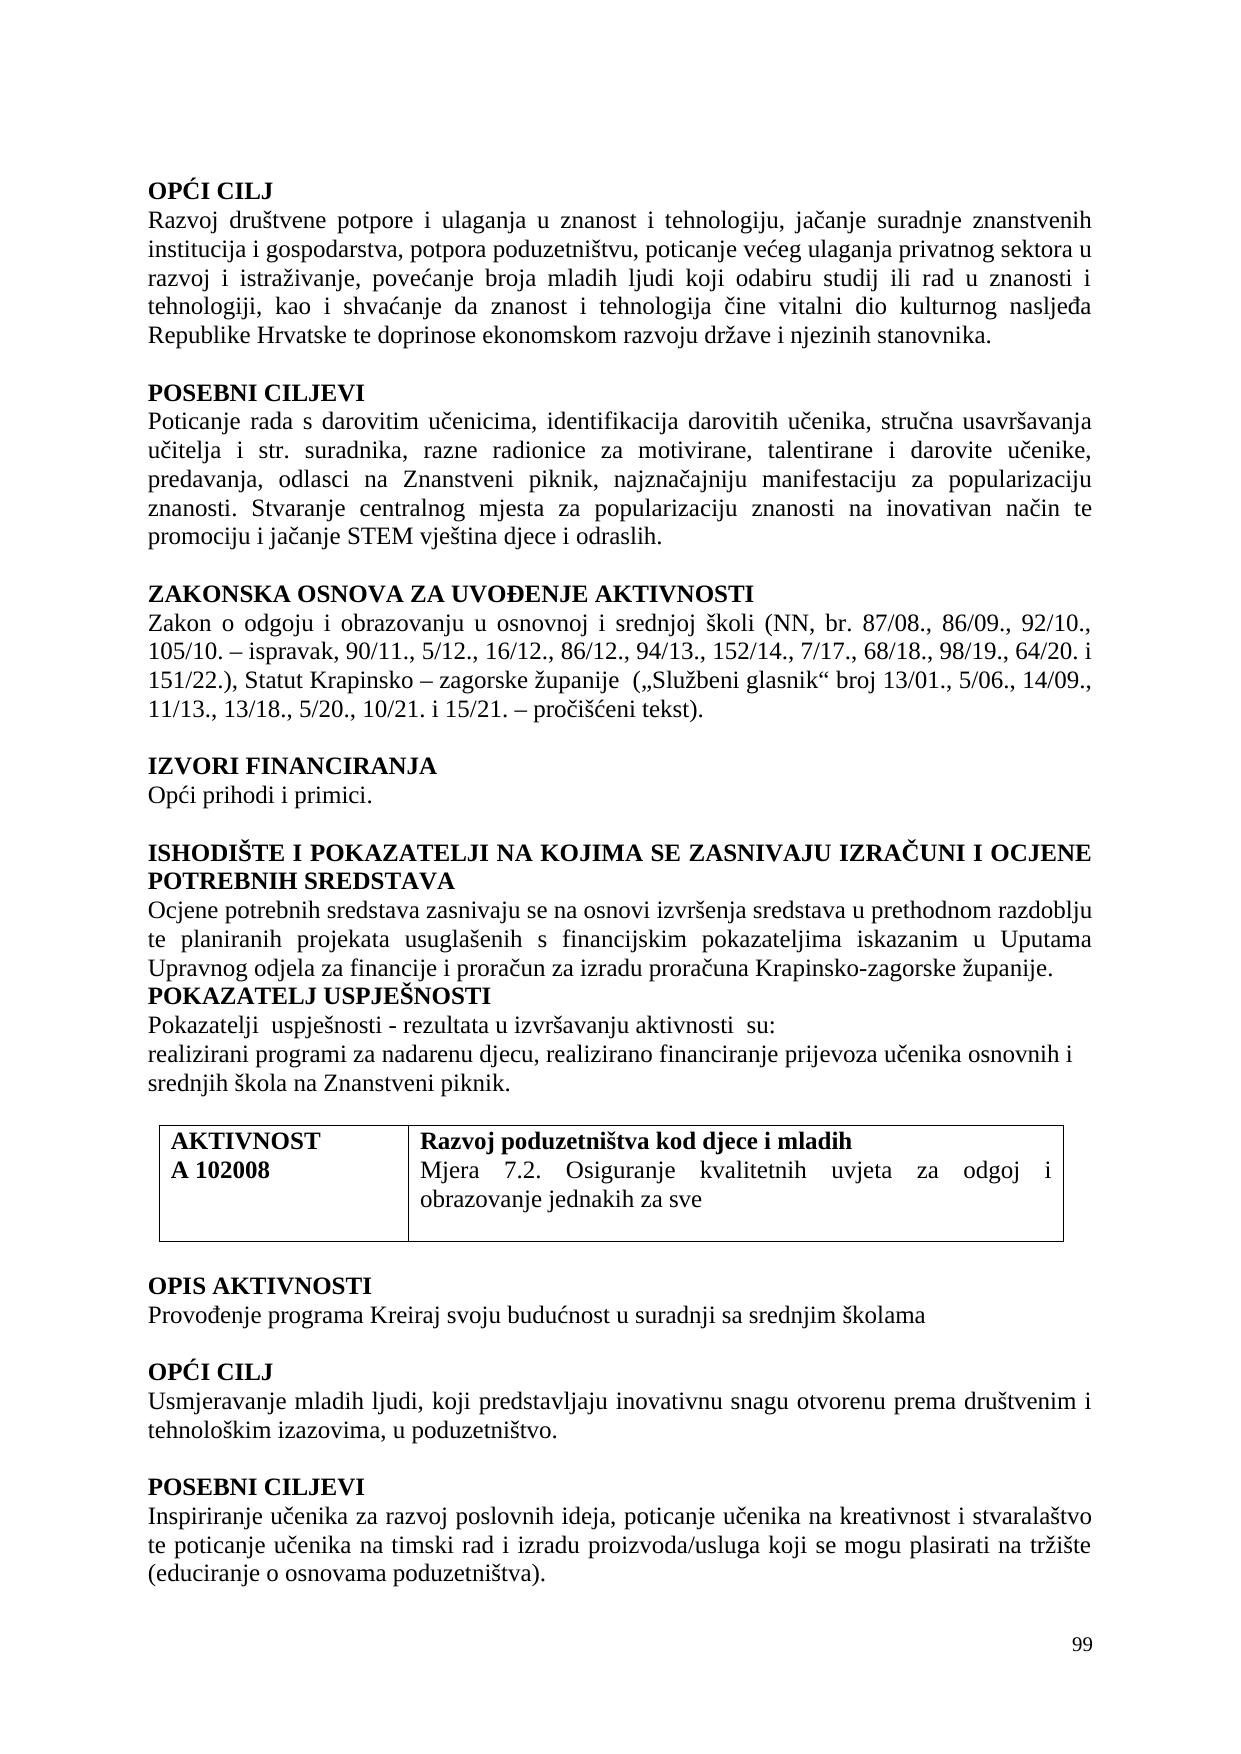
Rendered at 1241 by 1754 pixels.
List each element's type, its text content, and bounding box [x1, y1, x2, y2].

text POKAZATELJ USPJEŠNOSTI [148, 981, 1093, 1010]
text Pokazatelji uspješnosti - rezultata u izvršavanju aktivnosti su: [148, 1010, 1093, 1039]
text Poticanje rada s darovitim učenicima, identifikacija darovitih učenika, stručna usavršavanja učitelja i str. suradnika, razne radionice za motivirane, talentirane i darovite učenike, predavanja, odlasci na Znanstveni piknik, najznačajniju manifestaciju za popularizaciju znanosti. Stvaranje centralnog mjesta za popularizaciju znanosti na inovativan način te promociju i jačanje STEM vještina djece i odraslih. [148, 406, 1093, 550]
text Razvoj društvene potpore i ulaganja u znanost i tehnologiju, jačanje suradnje znanstvenih institucija i gospodarstva, potpora poduzetništvu, poticanje većeg ulaganja privatnog sektora u razvoj i istraživanje, povećanje broja mladih ljudi koji odabiru studij ili rad u znanosti i tehnologiji, kao i shvaćanje da znanost i tehnologija čine vitalni dio kulturnog nasljeđa Republike Hrvatske te doprinose ekonomskom razvoju države i njezinih stanovnika. [148, 205, 1093, 349]
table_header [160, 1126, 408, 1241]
text Usmjeravanje mladih ljudi, koji predstavljaju inovativnu snagu otvorenu prema društvenim i tehnološkim izazovima, u poduzetništvo. [148, 1386, 1093, 1443]
text OPIS AKTIVNOSTI [148, 1271, 1093, 1300]
text IZVORI FINANCIRANJA [148, 751, 1093, 780]
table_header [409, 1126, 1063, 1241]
text POSEBNI CILJEVI [148, 1472, 1093, 1501]
text realizirani programi za nadarenu djecu, realizirano financiranje prijevoza učenika osnovnih i srednjih škola na Znanstveni piknik. [148, 1039, 1093, 1096]
text Zakon o odgoju i obrazovanju u osnovnoj i srednjoj školi (NN, br. 87/08., 86/09., 92/10., 105/10. – ispravak, 90/11., 5/12., 16/12., 86/12., 94/13., 152/14., 7/17., 68/18., 98/19., 64/20. i 151/22.), Statut Krapinsko – zagorske županije („Službeni glasnik“ broj 13/01., 5/06., 14/09., 11/13., 13/18., 5/20., 10/21. i 15/21. – pročišćeni tekst). [148, 608, 1093, 723]
text OPĆI CILJ [148, 1357, 1093, 1386]
text OPĆI CILJ [148, 176, 1093, 205]
text POSEBNI CILJEVI [148, 378, 1093, 406]
text Ocjene potrebnih sredstava zasnivaju se na osnovi izvršenja sredstava u prethodnom razdoblju te planiranih projekata usuglašenih s financijskim pokazateljima iskazanim u Uputama Upravnog odjela za financije i proračun za izradu proračuna Krapinsko-zagorske županije. [148, 895, 1093, 981]
text Inspiriranje učenika za razvoj poslovnih ideja, poticanje učenika na kreativnost i stvaralaštvo te poticanje učenika na timski rad i izradu proizvoda/usluga koji se mogu plasirati na tržište (educiranje o osnovama poduzetništva). [148, 1501, 1093, 1587]
text ISHODIŠTE I POKAZATELJI NA KOJIMA SE ZASNIVAJU IZRAČUNI I OCJENE POTREBNIH SREDSTAVA [148, 838, 1093, 895]
text Opći prihodi i primici. [148, 780, 1093, 809]
text ZAKONSKA OSNOVA ZA UVOĐENJE AKTIVNOSTI [148, 579, 1093, 608]
text Provođenje programa Kreiraj svoju budućnost u suradnji sa srednjim školama [148, 1300, 1093, 1328]
